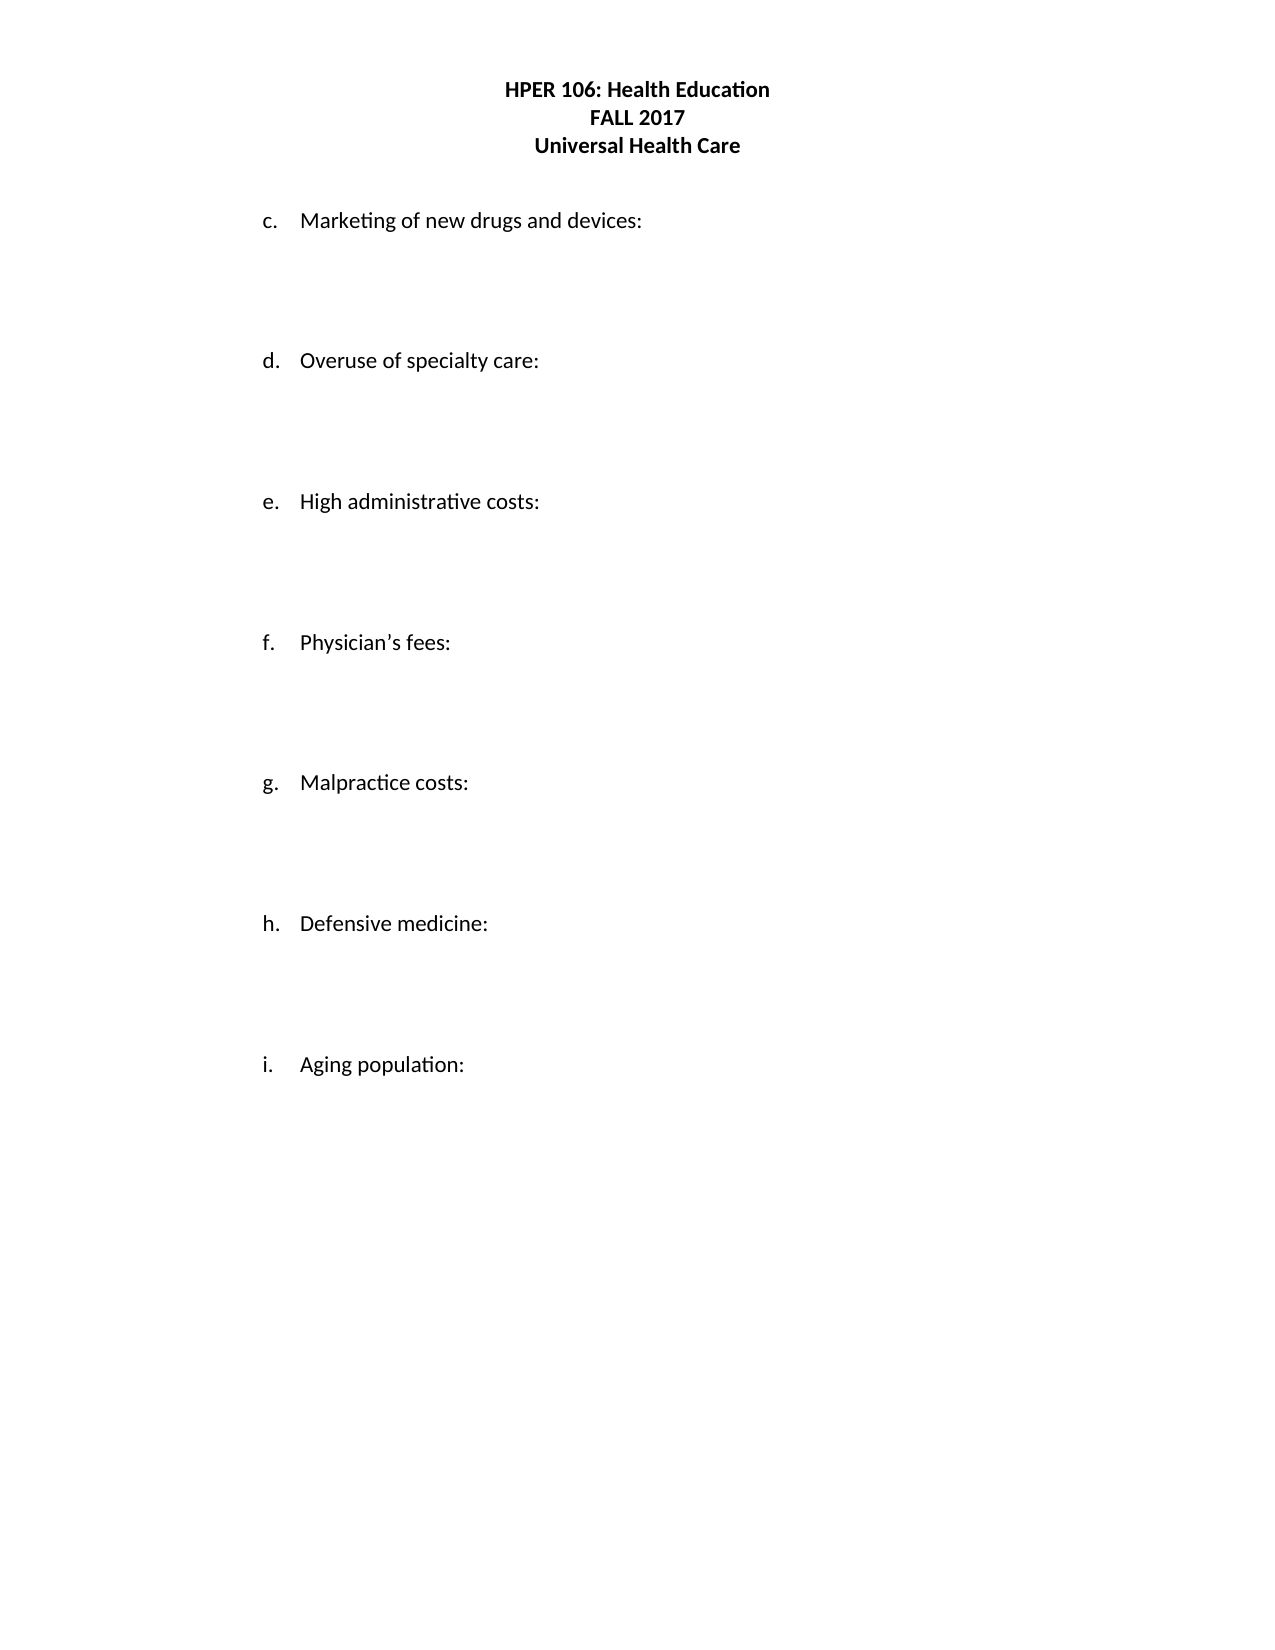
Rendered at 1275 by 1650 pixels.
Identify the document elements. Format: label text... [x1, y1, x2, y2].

list Physician’s fees: [262, 628, 1125, 656]
list Defensive medicine: [262, 909, 1125, 937]
list Aging population: [262, 1050, 1125, 1078]
list Marketing of new drugs and devices: [262, 206, 1125, 234]
list Overuse of specialty care: [262, 347, 1125, 374]
list High administrative costs: [262, 487, 1125, 515]
list Malpractice costs: [262, 768, 1125, 796]
